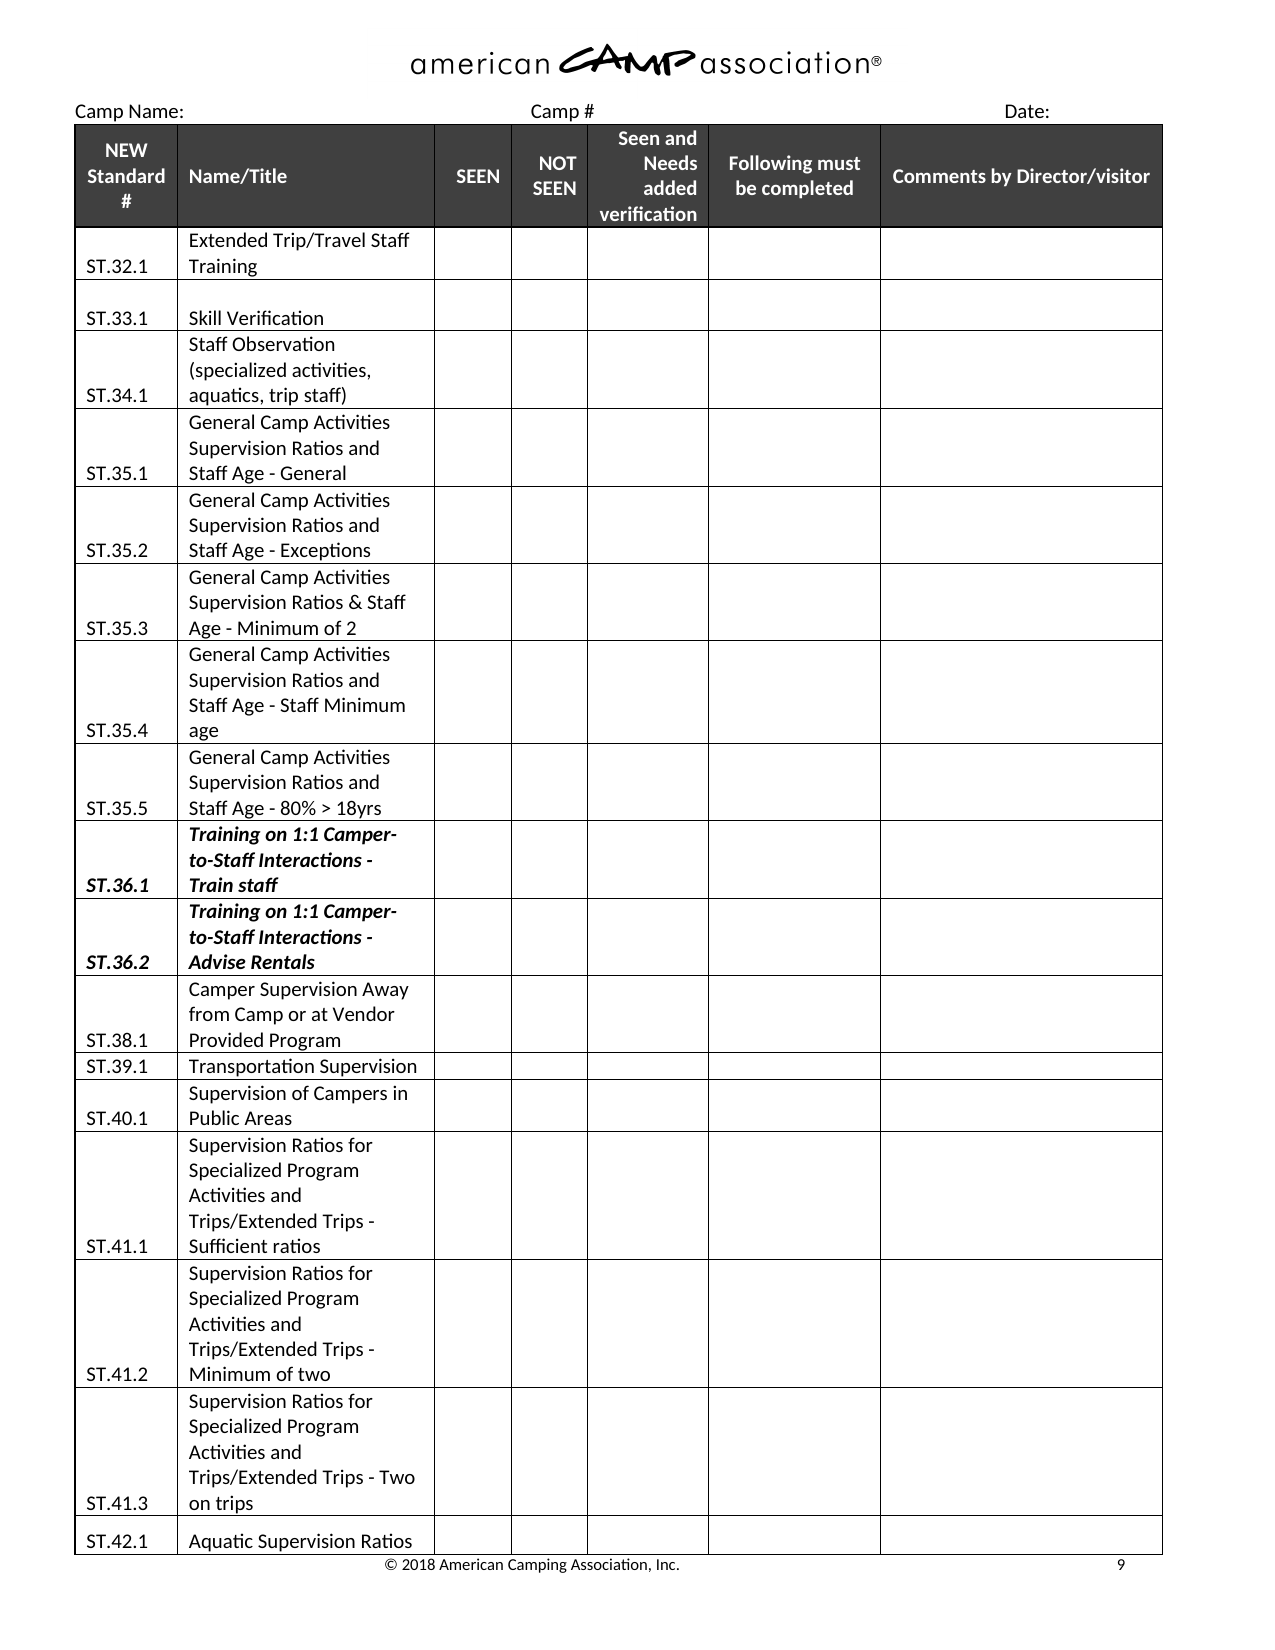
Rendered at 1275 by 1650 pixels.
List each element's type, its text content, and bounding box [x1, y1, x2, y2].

table_cell [435, 1516, 511, 1554]
table_cell Skill Verification [178, 280, 434, 330]
table_cell ST.35.2 [76, 487, 177, 563]
table_cell [512, 744, 587, 820]
table_cell [709, 1080, 880, 1131]
table_cell ST.41.2 [76, 1260, 177, 1387]
table_cell [881, 1080, 1162, 1131]
table_cell ST.41.3 [76, 1388, 177, 1515]
table_cell [588, 1053, 708, 1079]
table_header Seen and Needs added verification [588, 125, 708, 226]
table_cell ST.35.4 [76, 641, 177, 743]
table_cell [512, 1388, 587, 1515]
table_cell [512, 564, 587, 640]
table_cell [588, 409, 708, 486]
table_cell [881, 1388, 1162, 1515]
table_cell [709, 821, 880, 898]
table_cell [512, 228, 587, 278]
table_cell [512, 409, 587, 486]
table_cell [881, 899, 1162, 975]
table_cell [435, 564, 511, 640]
table_cell [881, 1132, 1162, 1259]
table_cell ST.40.1 [76, 1080, 177, 1131]
table_cell [881, 1053, 1162, 1079]
table_cell [881, 280, 1162, 330]
table_cell [435, 1388, 511, 1515]
table_cell ST.42.1 [76, 1516, 177, 1554]
table_cell Transportation Supervision [178, 1053, 434, 1079]
table_cell [588, 1260, 708, 1387]
table_cell [881, 409, 1162, 486]
table_cell [881, 331, 1162, 408]
table_cell [512, 899, 587, 975]
table_cell ST.32.1 [76, 228, 177, 278]
table_cell [881, 564, 1162, 640]
table_cell Staff Observation (specialized activities, aquatics, trip staff) [178, 331, 434, 408]
table_cell [512, 821, 587, 898]
table_header SEEN [435, 125, 511, 226]
table_cell Training on 1:1 Camper-to-Staff Interactions - Advise Rentals [178, 899, 434, 975]
table_cell [435, 899, 511, 975]
table_cell Supervision Ratios for Specialized Program Activities and Trips/Extended Trips - Sufficient ratios [178, 1132, 434, 1259]
table_cell ST.35.1 [76, 409, 177, 486]
table_cell [588, 331, 708, 408]
table_cell ST.35.3 [76, 564, 177, 640]
table_cell [435, 280, 511, 330]
table_cell [435, 976, 511, 1052]
table_cell ST.36.1 [76, 821, 177, 898]
table_cell [512, 1080, 587, 1131]
picture [367, 28, 908, 99]
table_cell Supervision Ratios for Specialized Program Activities and Trips/Extended Trips - Two on trips [178, 1388, 434, 1515]
table_cell [512, 331, 587, 408]
table_cell [709, 331, 880, 408]
table_cell [709, 487, 880, 563]
table_cell [709, 1260, 880, 1387]
table_cell [881, 976, 1162, 1052]
table_cell [435, 1260, 511, 1387]
table_cell ST.41.1 [76, 1132, 177, 1259]
table_cell [588, 821, 708, 898]
table_cell [512, 487, 587, 563]
table_cell [709, 641, 880, 743]
table_cell ST.38.1 [76, 976, 177, 1052]
table_cell [512, 976, 587, 1052]
table_cell [588, 1132, 708, 1259]
table_cell Extended Trip/Travel Staff Training [178, 228, 434, 278]
table_cell [512, 1516, 587, 1554]
table_cell [435, 744, 511, 820]
table_cell [588, 487, 708, 563]
table_cell General Camp Activities Supervision Ratios and Staff Age - General [178, 409, 434, 486]
table_cell [435, 821, 511, 898]
table_cell [435, 409, 511, 486]
table_cell [435, 641, 511, 743]
table_header NEW Standard # [76, 125, 177, 226]
table_cell [588, 976, 708, 1052]
table_cell [588, 899, 708, 975]
table_cell [709, 1516, 880, 1554]
table_cell [588, 280, 708, 330]
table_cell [178, 1516, 434, 1554]
table_header NOT SEEN [512, 125, 587, 226]
table_cell [709, 1388, 880, 1515]
table_cell [588, 228, 708, 278]
table_cell [435, 228, 511, 278]
table_cell [881, 1260, 1162, 1387]
table_cell [512, 1132, 587, 1259]
table_cell Camper Supervision Away from Camp or at Vendor Provided Program [178, 976, 434, 1052]
table_cell Supervision Ratios for Specialized Program Activities and Trips/Extended Trips - Minimum of two [178, 1260, 434, 1387]
table_cell [512, 280, 587, 330]
table_cell ST.35.5 [76, 744, 177, 820]
table_cell [709, 1053, 880, 1079]
table_cell [709, 899, 880, 975]
table_cell ST.36.2 [76, 899, 177, 975]
table_cell [709, 228, 880, 278]
table_cell [588, 641, 708, 743]
table_cell [435, 331, 511, 408]
table_cell [709, 564, 880, 640]
table_cell Training on 1:1 Camper-to-Staff Interactions - Train staff [178, 821, 434, 898]
table_cell [588, 564, 708, 640]
table_header Comments by Director/visitor [881, 125, 1162, 226]
table_cell General Camp Activities Supervision Ratios & Staff Age - Minimum of 2 [178, 564, 434, 640]
table_cell [709, 976, 880, 1052]
table_cell [709, 280, 880, 330]
table_cell General Camp Activities Supervision Ratios and Staff Age - Staff Minimum age [178, 641, 434, 743]
table_cell Supervision of Campers in Public Areas [178, 1080, 434, 1131]
table_cell General Camp Activities Supervision Ratios and Staff Age - 80% > 18yrs [178, 744, 434, 820]
table_cell [881, 744, 1162, 820]
table_cell [435, 1080, 511, 1131]
table_cell [435, 1132, 511, 1259]
table_cell [881, 487, 1162, 563]
table_cell ST.33.1 [76, 280, 177, 330]
table_header Name/Title [178, 125, 434, 226]
table_cell [512, 641, 587, 743]
table_cell [881, 641, 1162, 743]
table_cell [512, 1260, 587, 1387]
table_cell General Camp Activities Supervision Ratios and Staff Age - Exceptions [178, 487, 434, 563]
table_cell [588, 1516, 708, 1554]
table_cell ST.39.1 [76, 1053, 177, 1079]
table_cell [709, 1132, 880, 1259]
table_cell [709, 409, 880, 486]
table_cell [588, 1080, 708, 1131]
table_cell [435, 1053, 511, 1079]
table_cell ST.34.1 [76, 331, 177, 408]
table_cell [709, 744, 880, 820]
table_cell [512, 1053, 587, 1079]
table_cell [588, 1388, 708, 1515]
table_cell [588, 744, 708, 820]
table_cell [881, 228, 1162, 278]
table_cell [881, 821, 1162, 898]
table_cell [881, 1516, 1162, 1554]
table_cell [435, 487, 511, 563]
table_header Following must be completed [709, 125, 880, 226]
